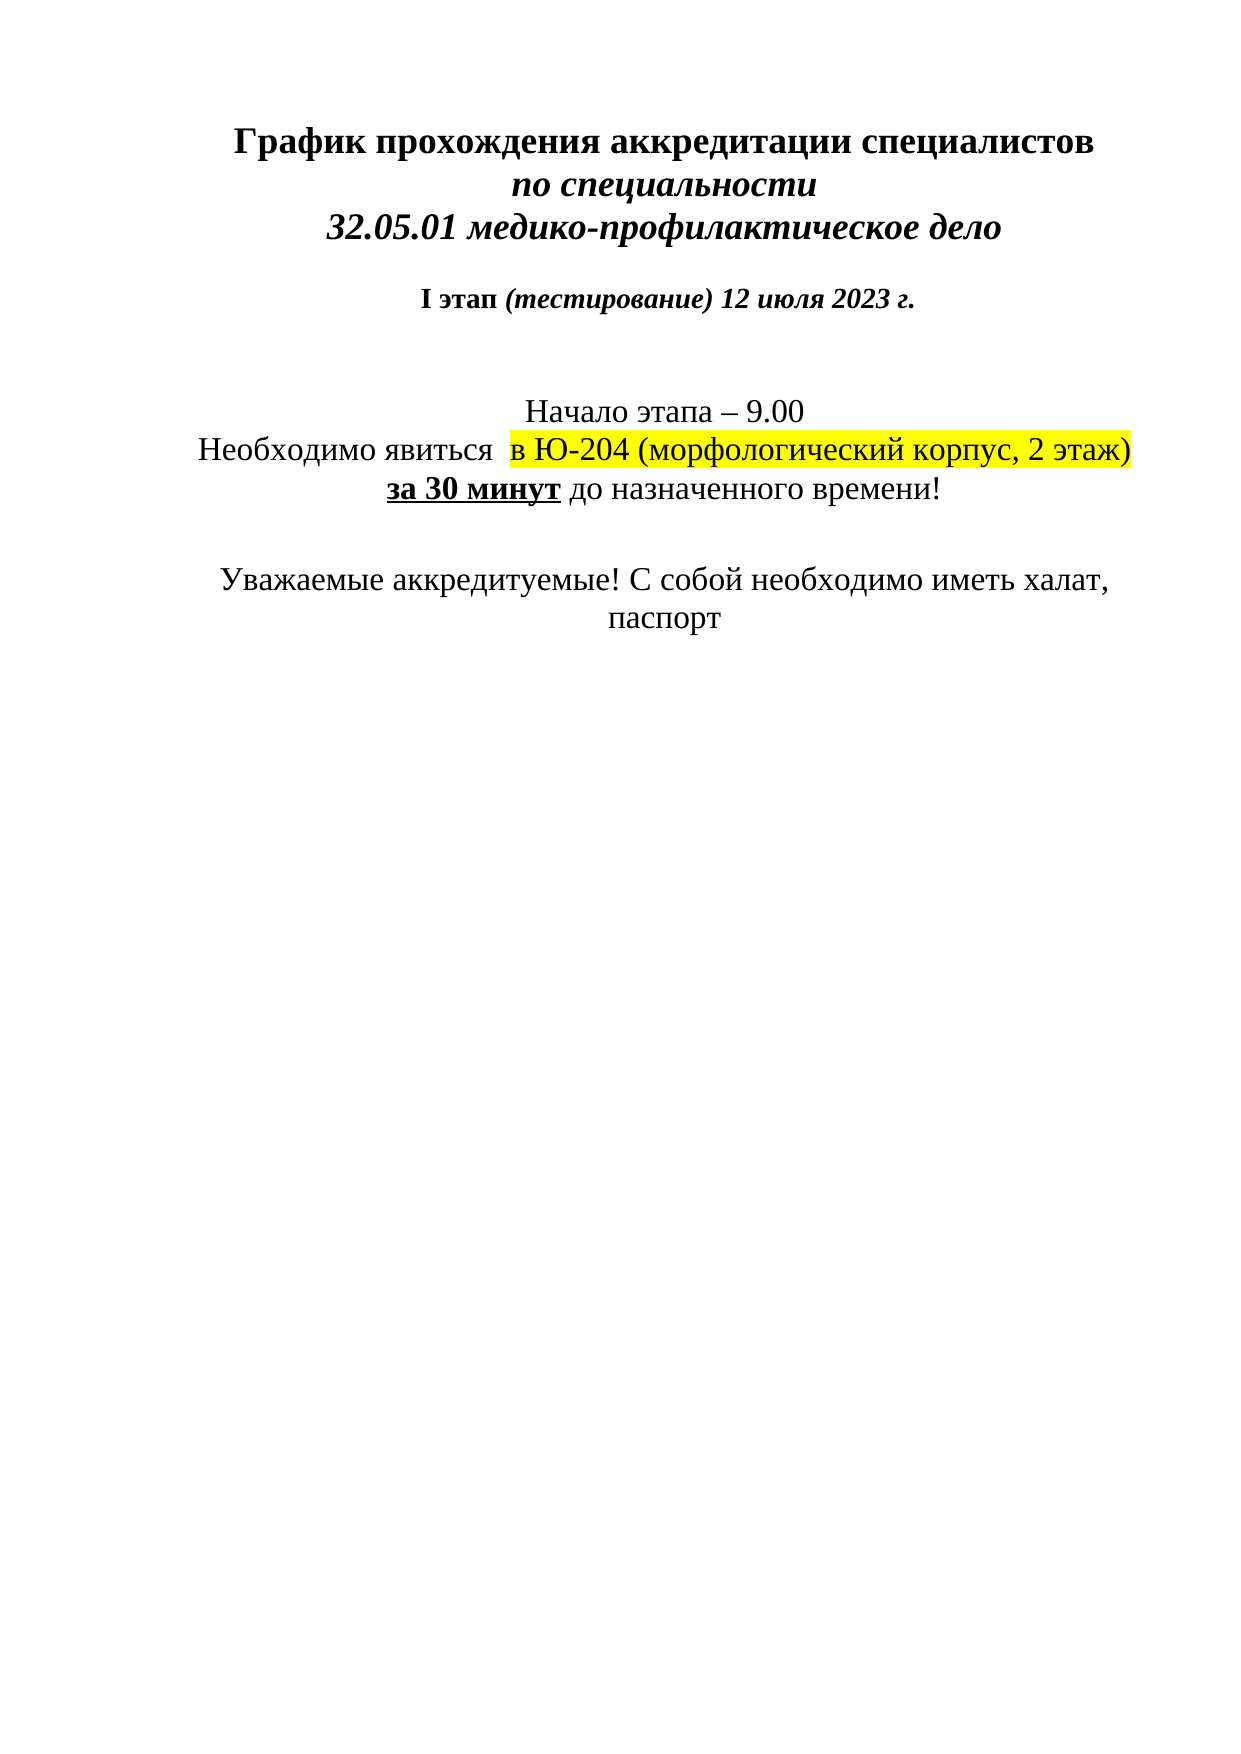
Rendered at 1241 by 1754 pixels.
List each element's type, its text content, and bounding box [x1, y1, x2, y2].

text I этап (тестирование) 12 июля 2023 г. [177, 281, 1152, 314]
text График прохождения аккредитации специалистов [177, 118, 1152, 161]
text Начало этапа – 9.00 [177, 391, 1152, 429]
text за 30 минут до назначенного времени! [177, 468, 1152, 506]
text Необходимо явиться в Ю-204 (морфологический корпус, 2 этаж) [177, 429, 1152, 468]
text Уважаемые аккредитуемые! С собой необходимо иметь халат, паспорт [177, 559, 1152, 636]
text 32.05.01 медико-профилактическое дело [177, 204, 1152, 247]
text по специальности [177, 161, 1152, 204]
